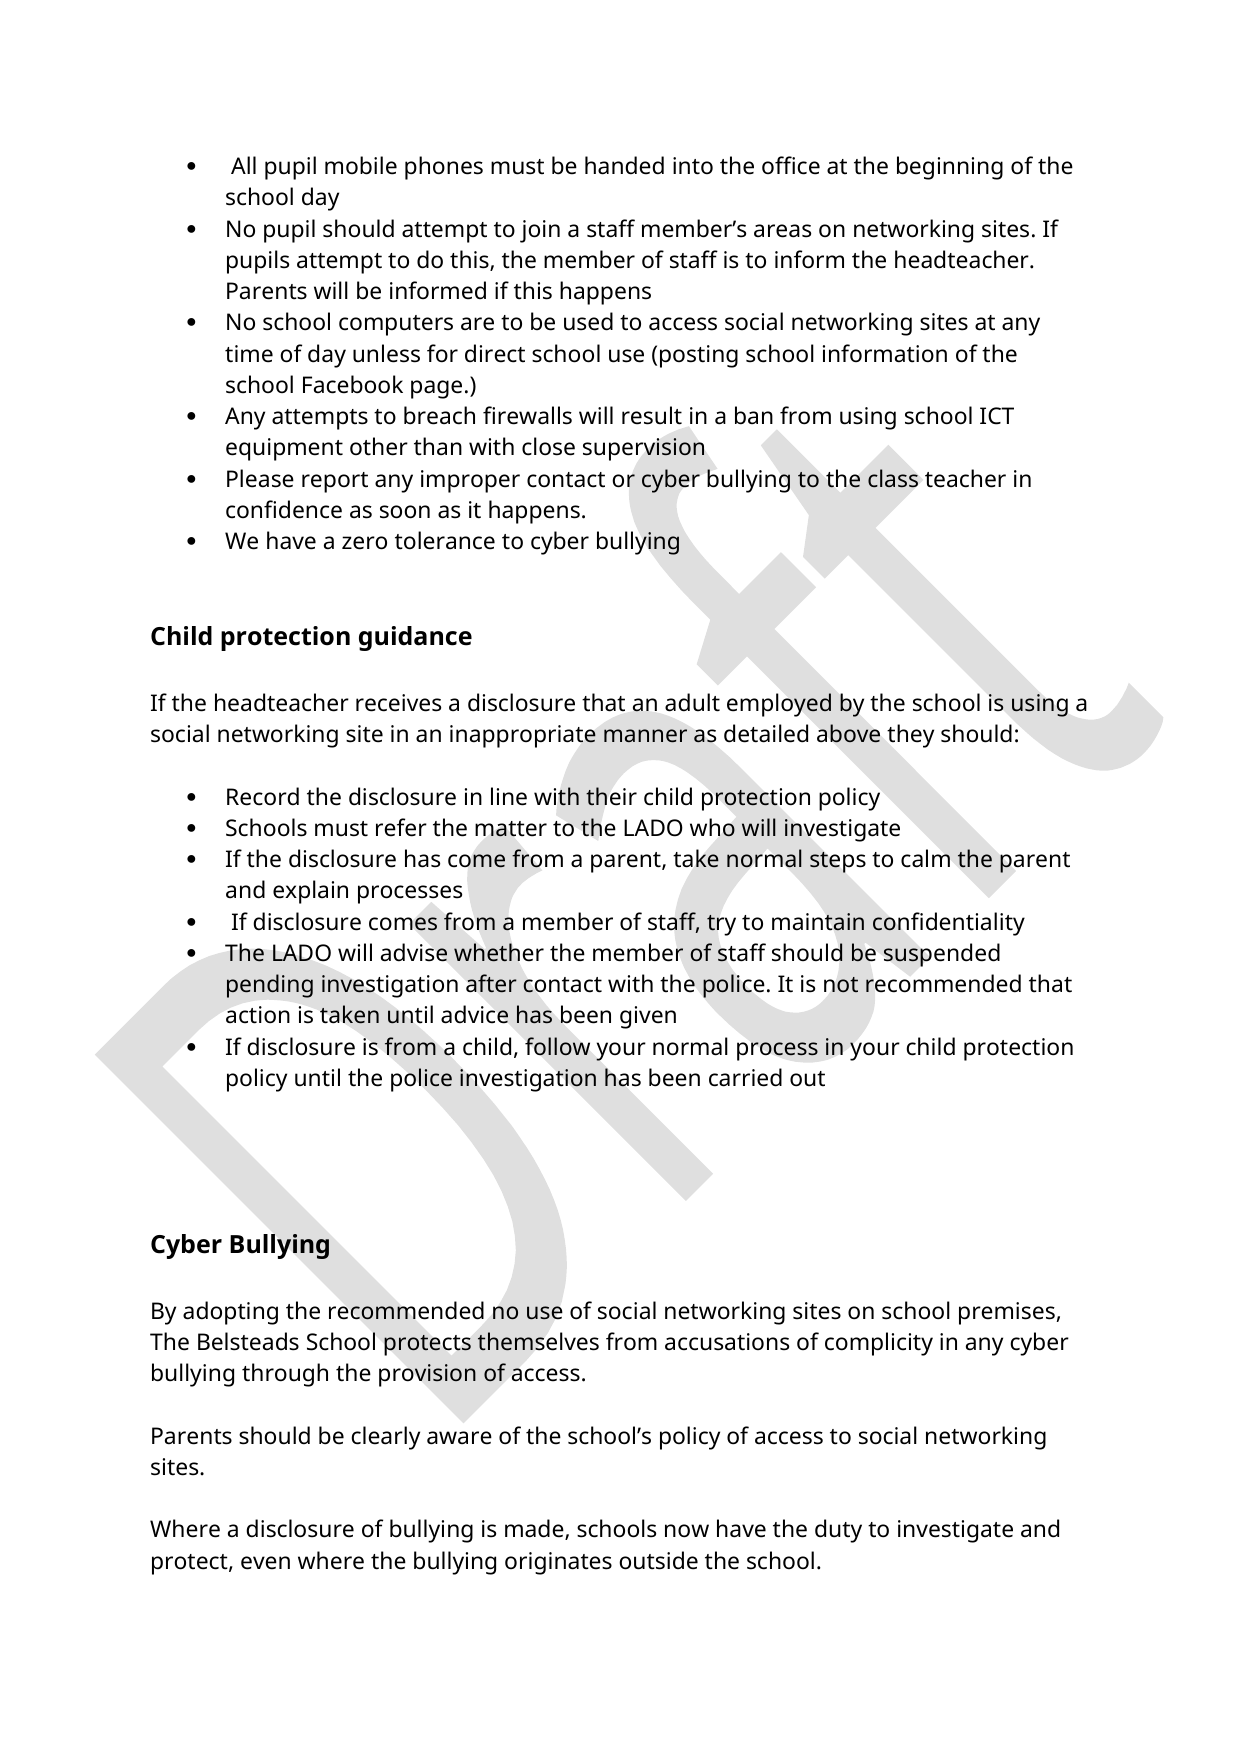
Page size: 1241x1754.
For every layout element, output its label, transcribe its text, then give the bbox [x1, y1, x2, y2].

list No pupil should attempt to join a staff member’s areas on networking sites. If pupils attempt to do this, the member of staff is to inform the headteacher. Parents will be informed if this happens [187, 212, 1090, 306]
text Child protection guidance [150, 619, 1090, 653]
text By adopting the recommended no use of social networking sites on school premises, The Belsteads School protects themselves from accusations of complicity in any cyber bullying through the provision of access. [150, 1295, 1090, 1388]
text Parents should be clearly aware of the school’s policy of access to social networking sites. [150, 1420, 1090, 1482]
list The LADO will advise whether the member of staff should be suspended pending investigation after contact with the police. It is not recommended that action is taken until advice has been given [187, 937, 1090, 1031]
text Where a disclosure of bullying is made, schools now have the duty to investigate and protect, even where the bullying originates outside the school. [150, 1513, 1090, 1576]
text Cyber Bullying [150, 1227, 1090, 1261]
list If disclosure is from a child, follow your normal process in your child protection policy until the police investigation has been carried out [187, 1031, 1090, 1093]
list All pupil mobile phones must be handed into the office at the beginning of the school day [187, 150, 1090, 212]
list Any attempts to breach firewalls will result in a ban from using school ICT equipment other than with close supervision [187, 400, 1090, 462]
list Schools must refer the matter to the LADO who will investigate [187, 812, 1090, 843]
list We have a zero tolerance to cyber bullying [187, 525, 1090, 556]
list Record the disclosure in line with their child protection policy [187, 781, 1090, 812]
list If the disclosure has come from a parent, take normal steps to calm the parent and explain processes [187, 843, 1090, 906]
list No school computers are to be used to access social networking sites at any time of day unless for direct school use (posting school information of the school Facebook page.) [187, 306, 1090, 400]
text If the headteacher receives a disclosure that an adult employed by the school is using a social networking site in an inappropriate manner as detailed above they should: [150, 687, 1090, 749]
list Please report any improper contact or cyber bullying to the class teacher in confidence as soon as it happens. [187, 462, 1090, 525]
list If disclosure comes from a member of staff, try to maintain confidentiality [187, 906, 1090, 937]
